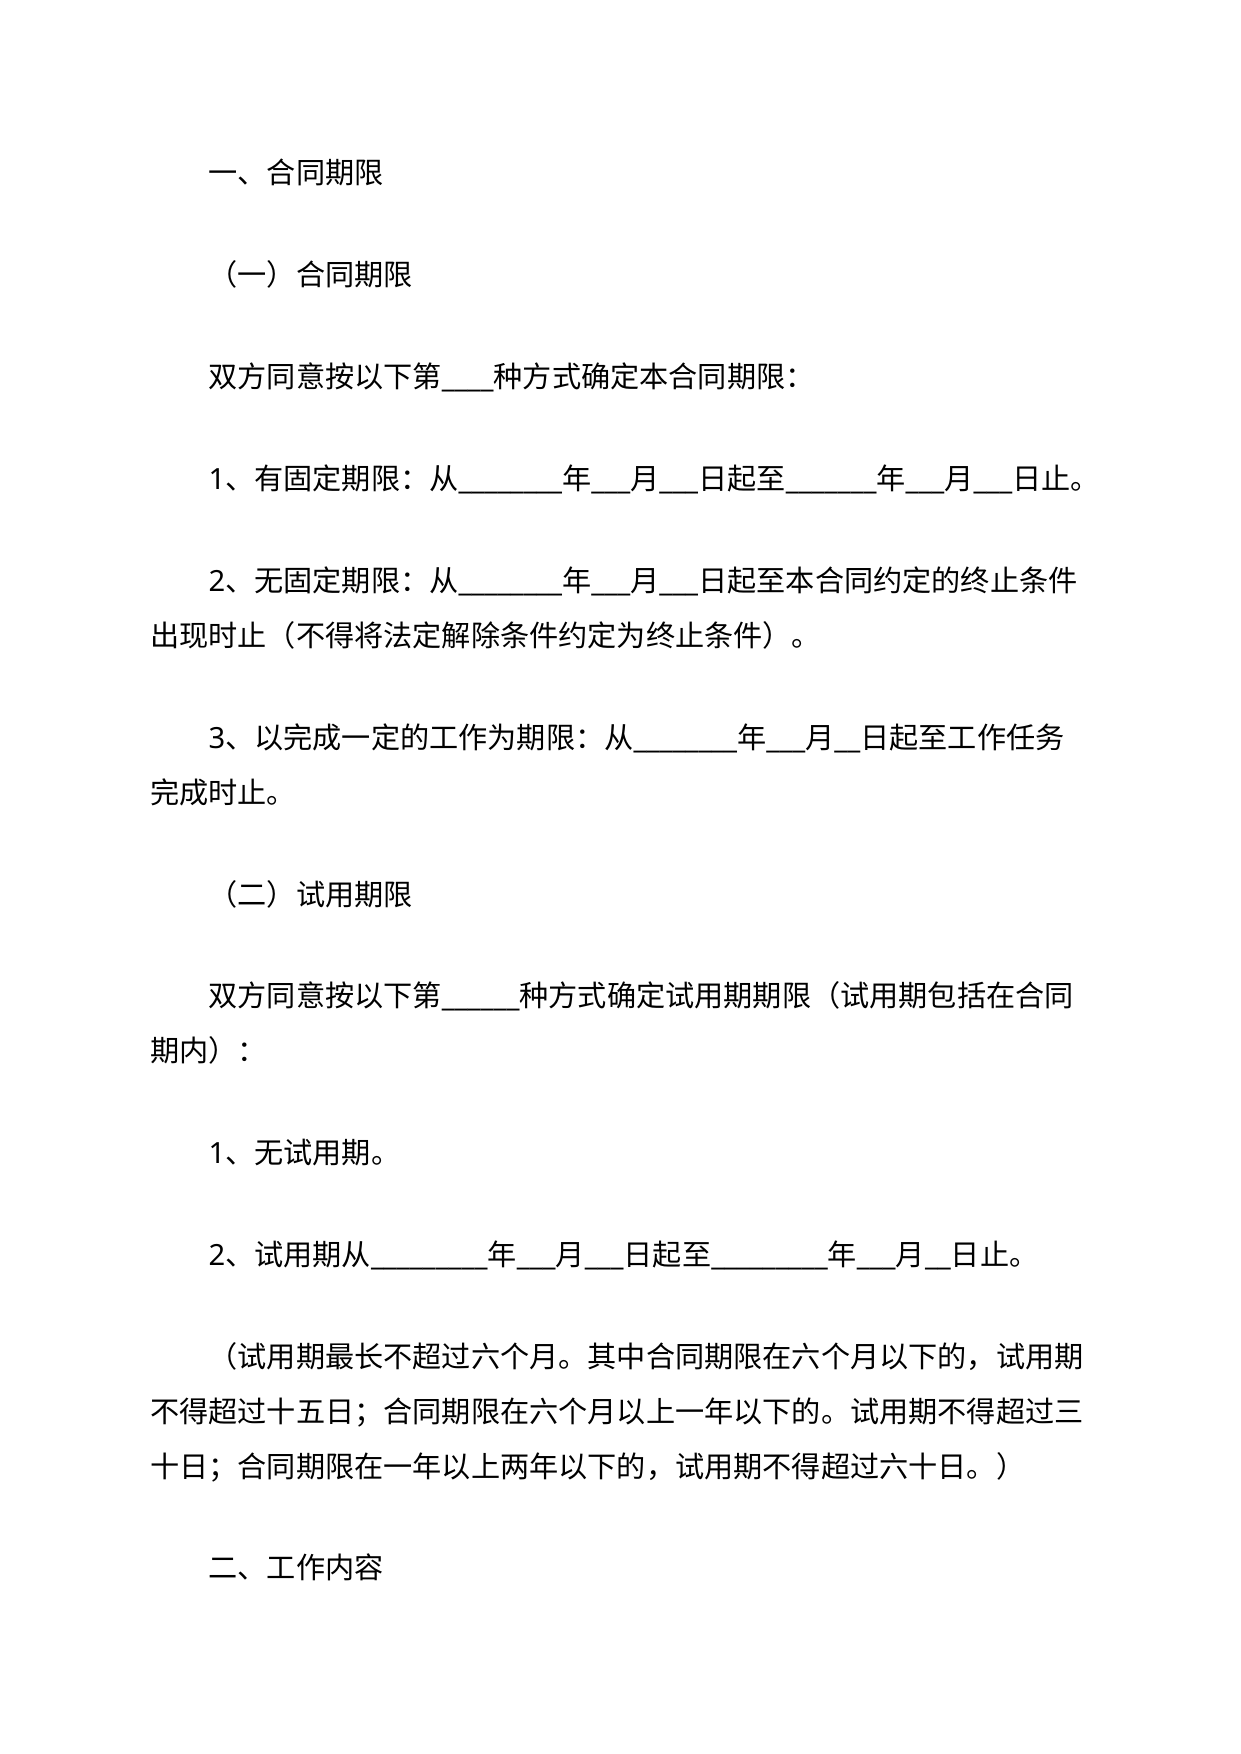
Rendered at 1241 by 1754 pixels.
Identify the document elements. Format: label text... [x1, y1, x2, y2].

text 二、工作内容 [150, 1545, 1090, 1587]
text 2、无固定期限：从________年___月___日起至本合同约定的终止条件出现时止（不得将法定解除条件约定为终止条件）。 [150, 557, 1090, 655]
text （一）合同期限 [150, 252, 1090, 294]
text 一、合同期限 [150, 150, 1090, 192]
text 1、有固定期限：从________年___月___日起至_______年___月___日止。 [150, 456, 1090, 498]
text 双方同意按以下第______种方式确定试用期期限（试用期包括在合同期内）： [150, 973, 1090, 1070]
text （试用期最长不超过六个月。其中合同期限在六个月以下的，试用期不得超过十五日；合同期限在六个月以上一年以下的。试用期不得超过三十日；合同期限在一年以上两年以下的，试用期不得超过六十日。） [150, 1333, 1090, 1486]
text 2、试用期从_________年___月___日起至_________年___月__日止。 [150, 1232, 1090, 1274]
text 3、以完成一定的工作为期限：从________年___月__日起至工作任务完成时止。 [150, 714, 1090, 812]
text 双方同意按以下第____种方式确定本合同期限： [150, 353, 1090, 396]
text （二）试用期限 [150, 871, 1090, 913]
text 1、无试用期。 [150, 1129, 1090, 1172]
